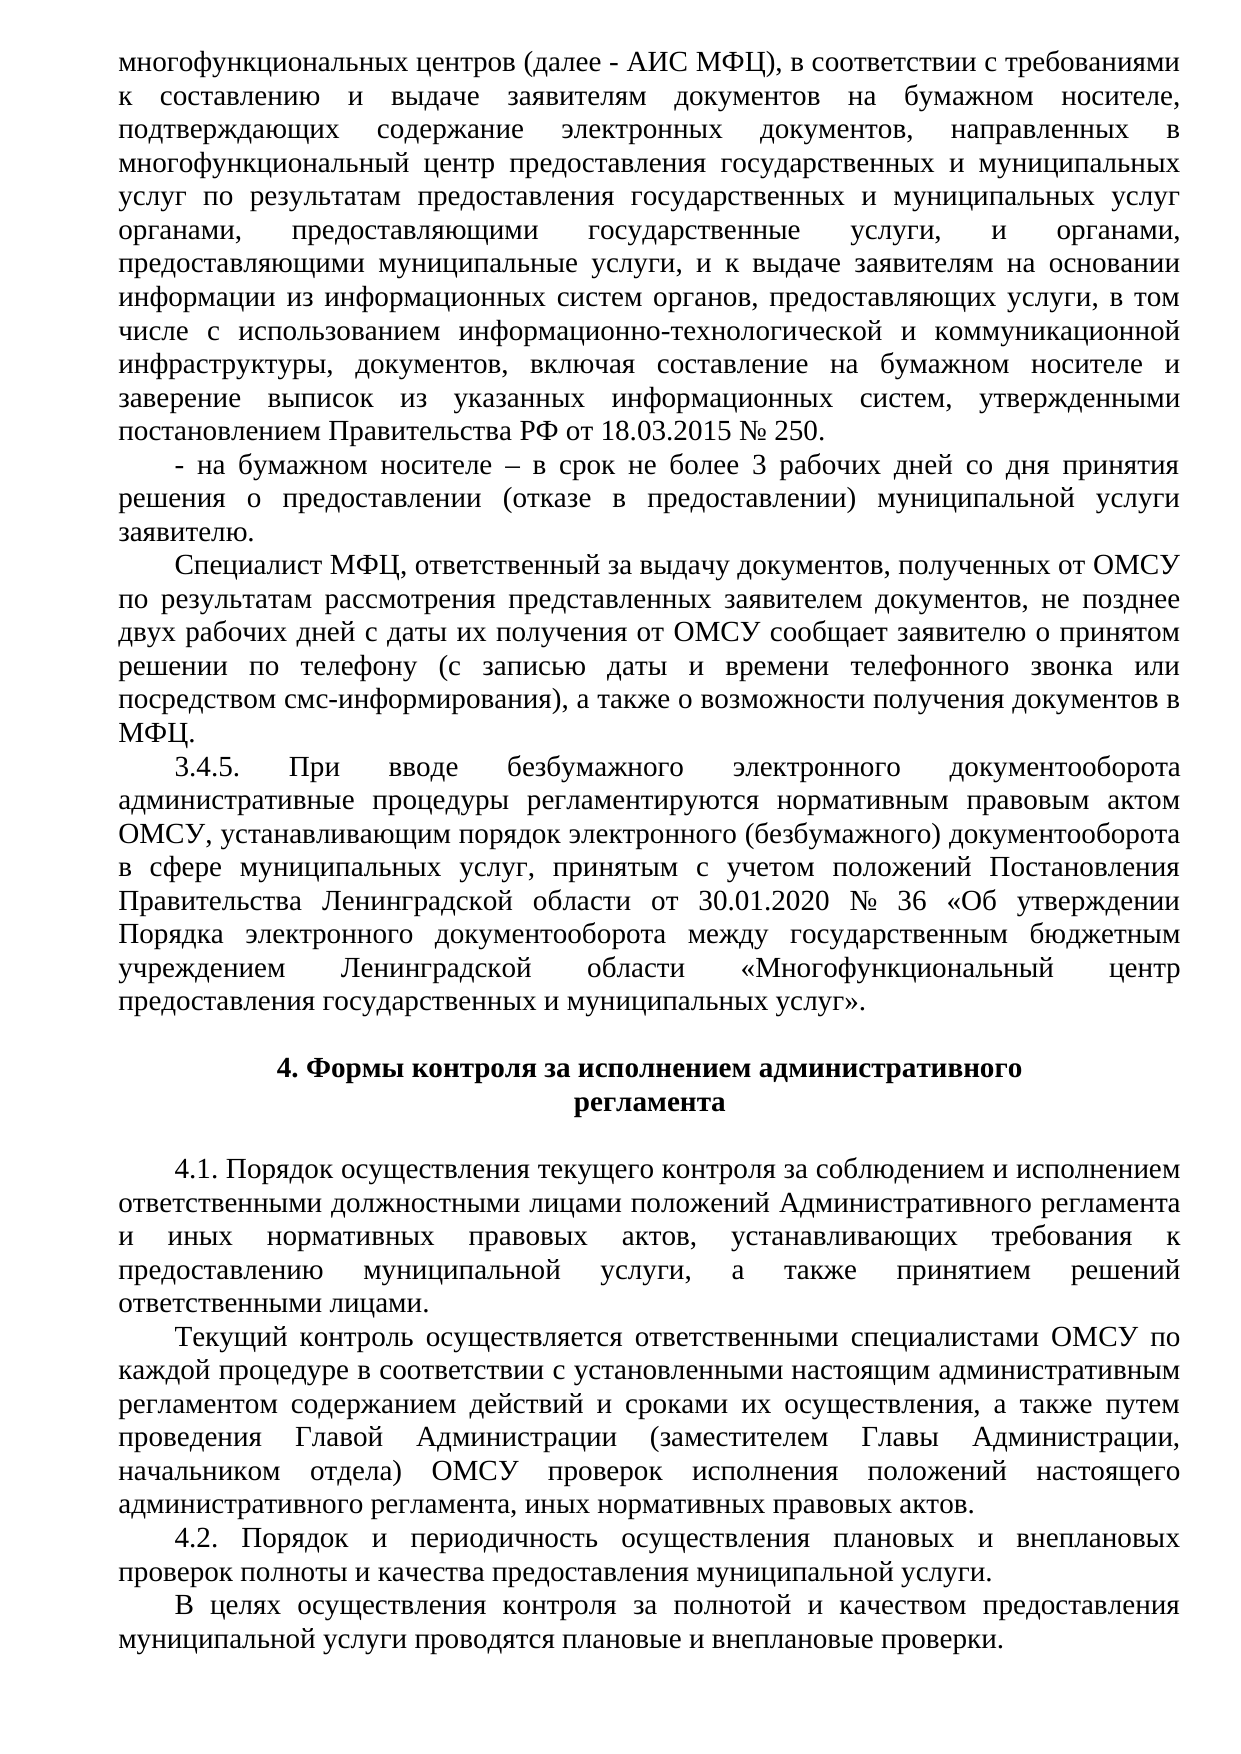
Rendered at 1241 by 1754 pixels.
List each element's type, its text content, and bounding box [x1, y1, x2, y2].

text В целях осуществления контроля за полнотой и качеством предоставления муниципальной услуги проводятся плановые и внеплановые проверки. [118, 1587, 1181, 1654]
text - на бумажном носителе – в срок не более 3 рабочих дней со дня принятия решения о предоставлении (отказе в предоставлении) муниципальной услуги заявителю. [118, 447, 1181, 547]
text 4. Формы контроля за исполнением административного [118, 1051, 1181, 1084]
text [118, 44, 1181, 447]
text 3.4.5. При вводе безбумажного электронного документооборота административные процедуры регламентируются нормативным правовым актом ОМСУ, устанавливающим порядок электронного (безбумажного) документооборота в сфере муниципальных услуг, принятым с учетом положений Постановления Правительства Ленинградской области от 30.01.2020 № 36 «Об утверждении Порядка электронного документооборота между государственным бюджетным учреждением Ленинградской области «Многофункциональный центр предоставления государственных и муниципальных услуг». [118, 749, 1181, 1017]
text Текущий контроль осуществляется ответственными специалистами ОМСУ по каждой процедуре в соответствии с установленными настоящим административным регламентом содержанием действий и сроками их осуществления, а также путем проведения Главой Администрации (заместителем Главы Администрации, начальником отдела) ОМСУ проверок исполнения положений настоящего административного регламента, иных нормативных правовых актов. [118, 1319, 1181, 1520]
text регламента [118, 1084, 1181, 1118]
text 4.2. Порядок и периодичность осуществления плановых и внеплановых проверок полноты и качества предоставления муниципальной услуги. [118, 1520, 1181, 1587]
text Специалист МФЦ, ответственный за выдачу документов, полученных от ОМСУ по результатам рассмотрения представленных заявителем документов, не позднее двух рабочих дней с даты их получения от ОМСУ сообщает заявителю о принятом решении по телефону (с записью даты и времени телефонного звонка или посредством смс-информирования), а также о возможности получения документов в МФЦ. [118, 547, 1181, 749]
text 4.1. Порядок осуществления текущего контроля за соблюдением и исполнением ответственными должностными лицами положений Административного регламента и иных нормативных правовых актов, устанавливающих требования к предоставлению муниципальной услуги, а также принятием решений ответственными лицами. [118, 1151, 1181, 1319]
